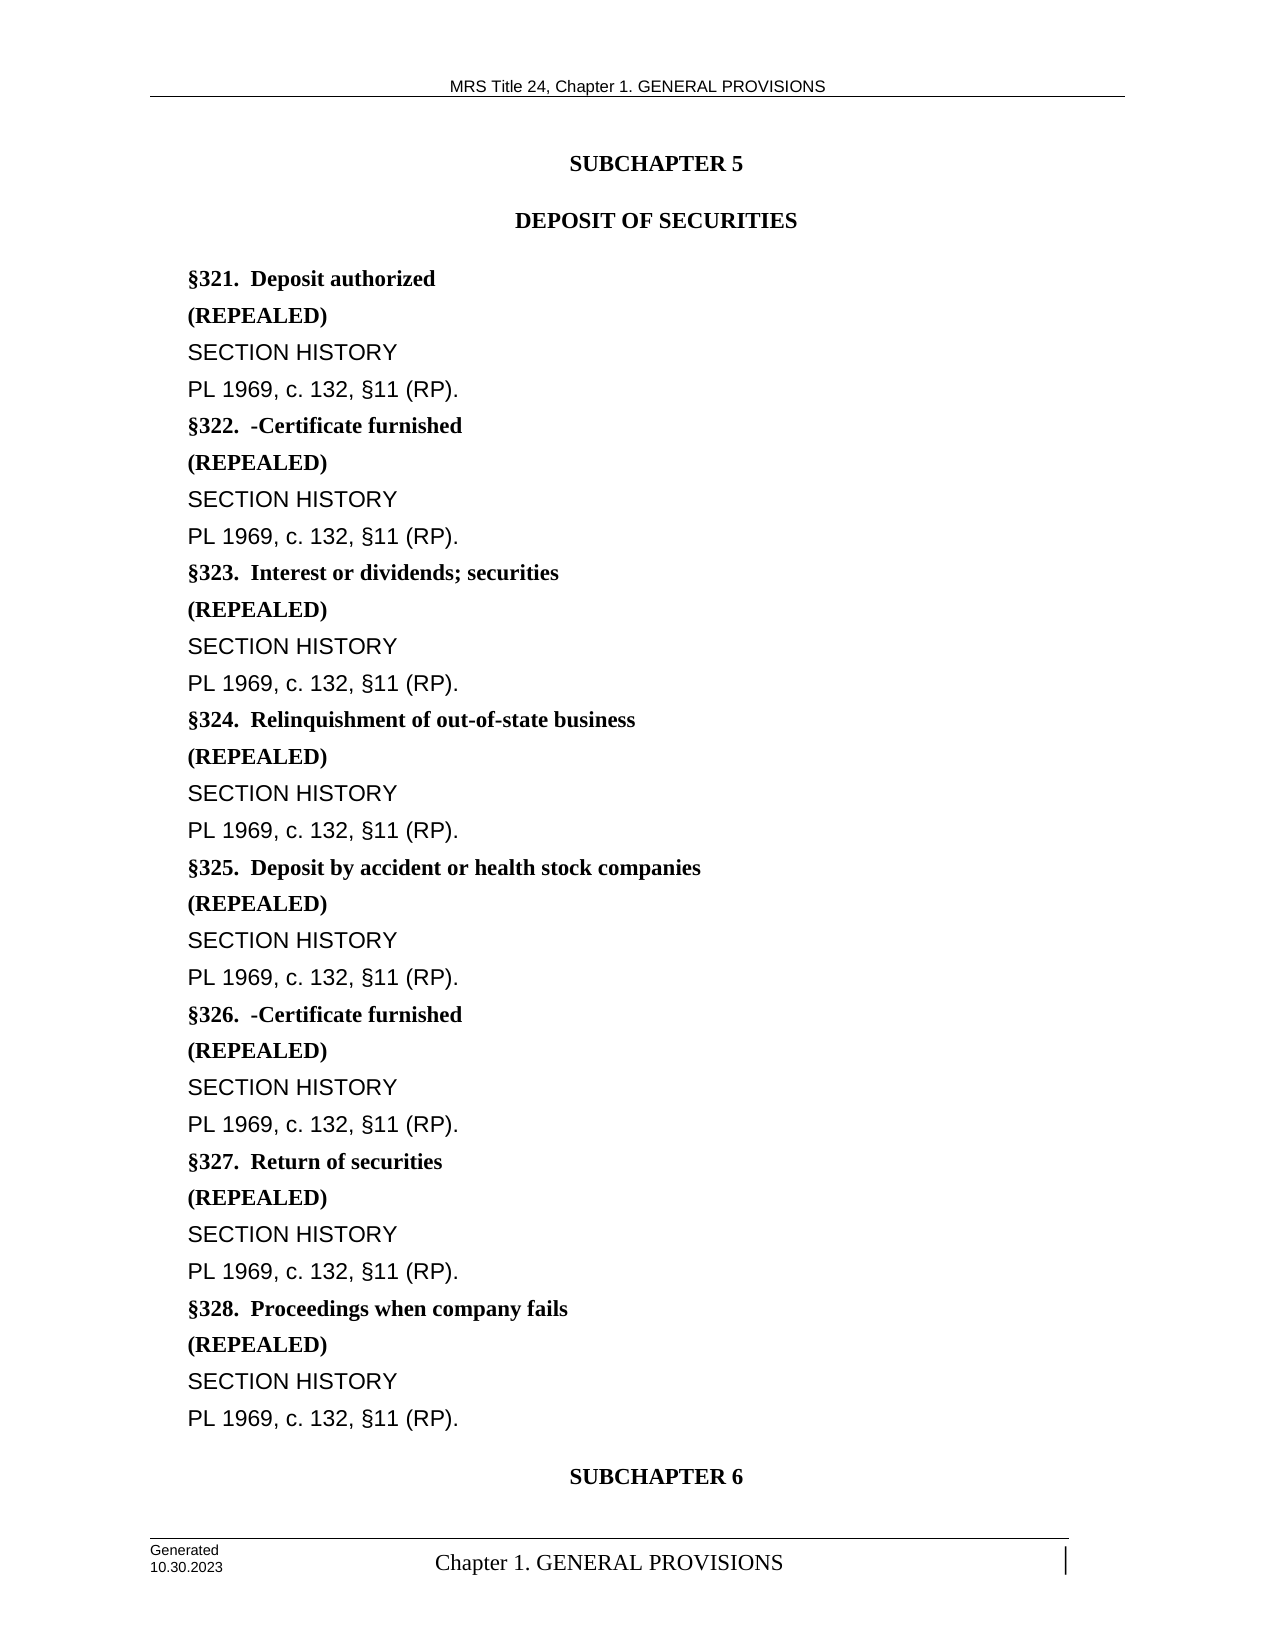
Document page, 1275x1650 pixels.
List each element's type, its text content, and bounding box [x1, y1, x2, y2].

text SECTION HISTORY [187, 339, 1125, 365]
text PL 1969, c. 132, §11 (RP). [187, 670, 1125, 696]
text (REPEALED) [187, 1037, 1125, 1064]
text §324. Relinquishment of out-of-state business [187, 706, 1125, 733]
text §322. -Certificate furnished [187, 412, 1125, 439]
text PL 1969, c. 132, §11 (RP). [187, 964, 1125, 990]
text (REPEALED) [187, 1332, 1125, 1358]
text SECTION HISTORY [187, 633, 1125, 659]
text PL 1969, c. 132, §11 (RP). [187, 817, 1125, 843]
text PL 1969, c. 132, §11 (RP). [187, 1111, 1125, 1137]
text SECTION HISTORY [187, 486, 1125, 512]
text PL 1969, c. 132, §11 (RP). [187, 1405, 1125, 1431]
text §328. Proceedings when company fails [187, 1295, 1125, 1321]
text (REPEALED) [187, 449, 1125, 475]
text SECTION HISTORY [187, 927, 1125, 953]
text SECTION HISTORY [187, 1368, 1125, 1395]
text (REPEALED) [187, 743, 1125, 769]
text (REPEALED) [187, 302, 1125, 328]
text SUBCHAPTER 5 [187, 150, 1125, 176]
text (REPEALED) [187, 890, 1125, 917]
text §321. Deposit authorized [187, 265, 1125, 292]
text §326. -Certificate furnished [187, 1001, 1125, 1027]
text SUBCHAPTER 6 [187, 1463, 1125, 1489]
text PL 1969, c. 132, §11 (RP). [187, 523, 1125, 549]
text SECTION HISTORY [187, 1221, 1125, 1248]
text SECTION HISTORY [187, 1074, 1125, 1101]
text §327. Return of securities [187, 1148, 1125, 1174]
text (REPEALED) [187, 596, 1125, 622]
text PL 1969, c. 132, §11 (RP). [187, 376, 1125, 402]
text DEPOSIT OF SECURITIES [187, 208, 1125, 234]
text §323. Interest or dividends; securities [187, 559, 1125, 586]
text (REPEALED) [187, 1184, 1125, 1211]
text SECTION HISTORY [187, 780, 1125, 806]
text PL 1969, c. 132, §11 (RP). [187, 1258, 1125, 1284]
text §325. Deposit by accident or health stock companies [187, 853, 1125, 880]
